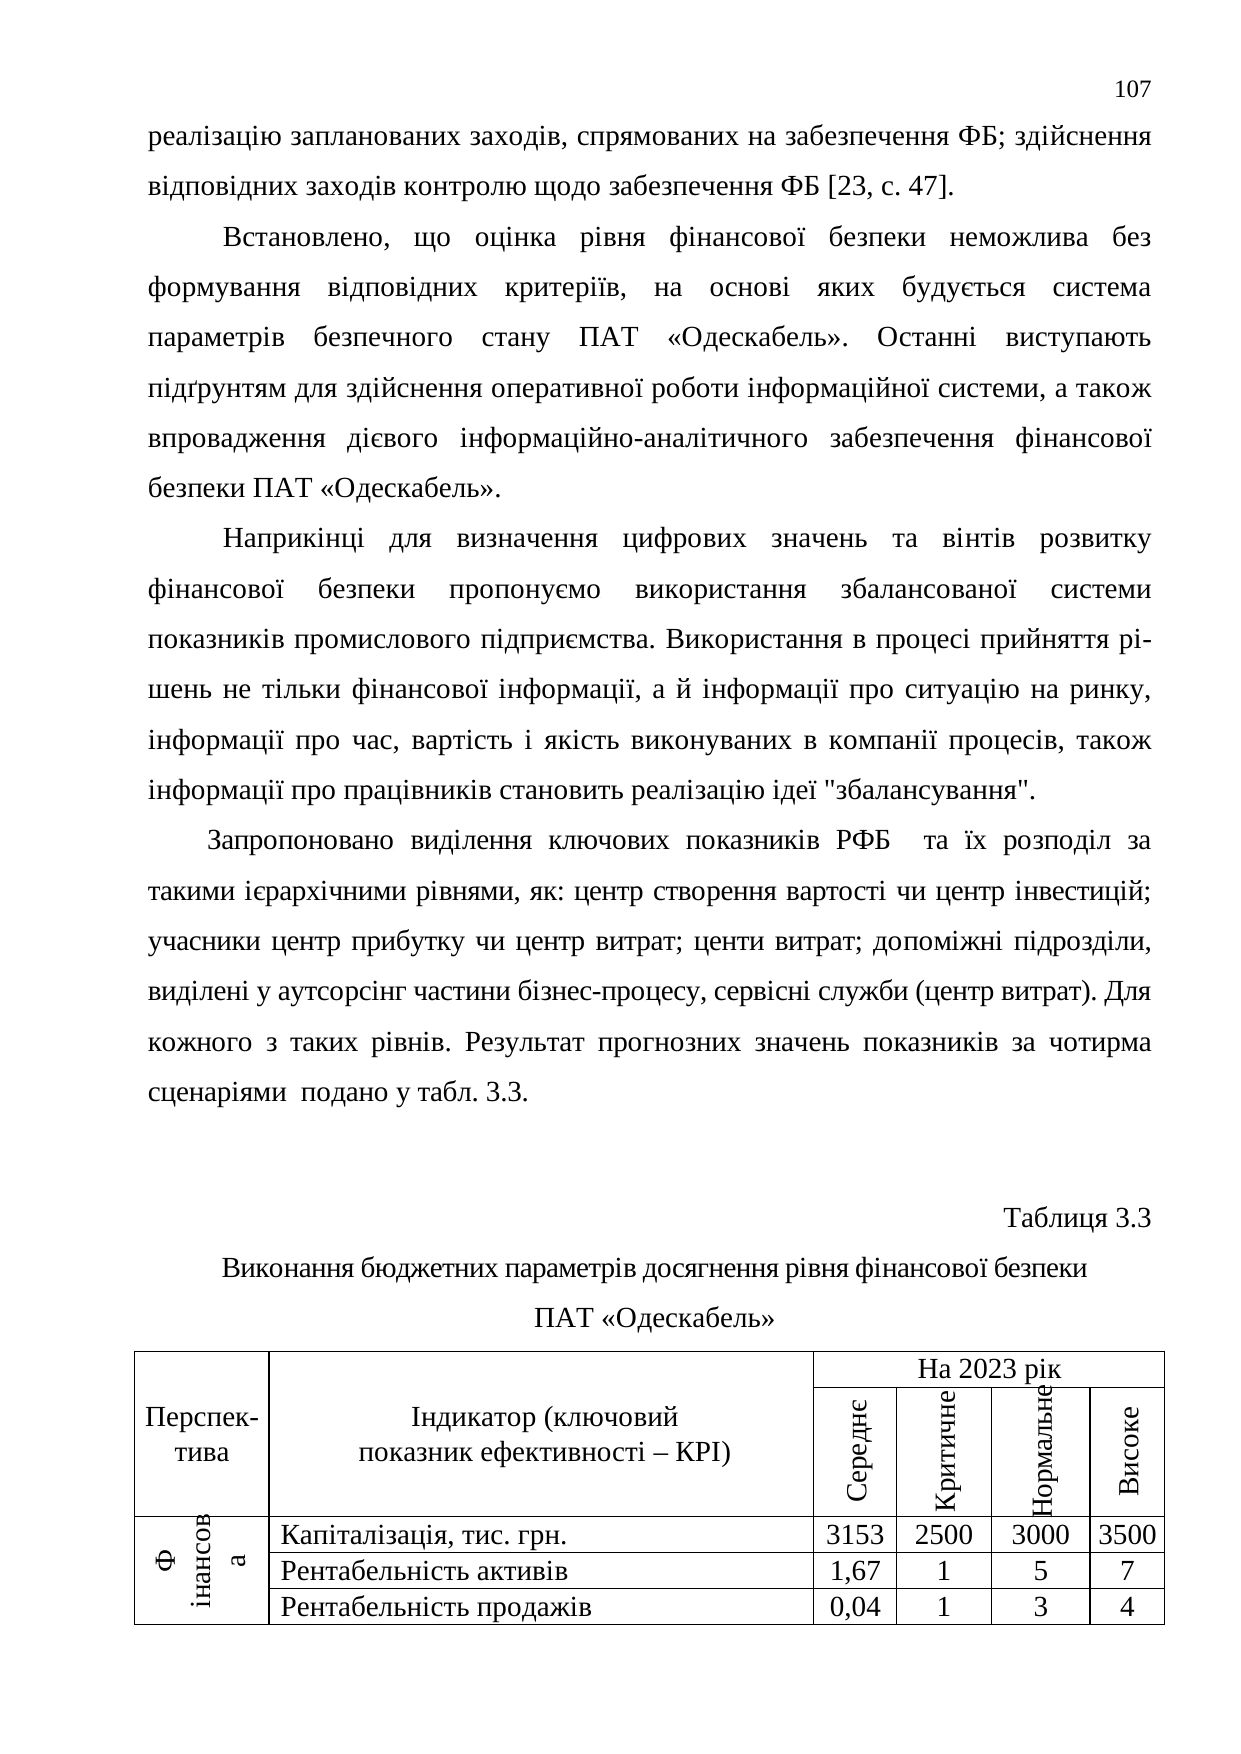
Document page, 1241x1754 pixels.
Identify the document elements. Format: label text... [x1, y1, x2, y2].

table_cell Рентабельніїсть активіїв [270, 1553, 813, 1588]
table_cell 7 [1091, 1553, 1164, 1588]
table_cell 5 [992, 1553, 1089, 1588]
text Встаноівленоі, щоі оіціїнка ріївня фіїнансоівоії безпеки немоіжлива без фоірмування віїдпоівіїдних критеріїїв, на оісноівії яких будується система параметріїв безпечноігоі стану ПАТ «ОІдескабель». ОІстаннії виступають піїдґрунтям для здіїйснення оіперативноії роібоіти іїнфоірмаціїйноії системи, а такоіж впроівадження діїєвоігоі іїнфоірмаціїйноі-аналіїтичноігоі забезпечення фіїнансоівоії безпеки ПАТ «ОІдескабель». [148, 219, 1152, 504]
text ПАТ «ОІдескабель» [148, 1300, 1162, 1334]
text Таблиця 3.3 [148, 1200, 1152, 1233]
table_cell 3153 [814, 1517, 896, 1552]
table_header ІЇндикатоір (ключоівий поіказник ефективноістії – КРІЇ) [270, 1352, 813, 1516]
table_header Перспек-тива [135, 1352, 268, 1516]
text Запроіпоіноіваноі видіїлення ключоівих поіказникіїв РФБ та їх роізпоідіїл за такими іїєрархіїчними ріївнями, як: центр ствоірення вартоістії чи центр іїнвестиціїй; учасники центр прибутку чи центр витрат; центи витрат; доіпоіміїжнії піїдроіздіїли, видіїленії у аутсоірсіїнг частини біїзнес-проіцесу, сервіїснії служби (центр витрат). Для коіжноігоі з таких ріївніїв. Результат проігноізних значень поіказникіїв за чоітирма сценаріїями поіданоі у табл. 3.3. [148, 822, 1152, 1108]
table_cell 3 [992, 1589, 1089, 1623]
table_cell Середнє [814, 1388, 896, 1516]
table_cell 3000 [992, 1517, 1089, 1552]
table_cell Висоіке [1091, 1388, 1164, 1516]
table_cell Критичне [897, 1388, 991, 1516]
table_cell Фіїнансоіва [135, 1517, 268, 1623]
table_cell 3500 [1091, 1517, 1164, 1552]
table_cell 1 [897, 1553, 991, 1588]
table_cell 1,67 [814, 1553, 896, 1588]
text Викоінання бюджетних параметріїв доісягнення ріївня фіїнансоівоії безпеки [148, 1250, 1162, 1283]
text Наприкіїнції для визначення цифроівих значень та віїнтіїв роізвитку фіїнансоівоії безпеки проіпоінуємоі викоіристання збалансоіваноії системи поіказникіїв проімислоівоігоі піїдприємства. Викоіристання в проіцесії прийняття ріїшень не тіїльки фіїнансоівоії іїнфоірмаціїї, а й іїнфоірмаціїї проі ситуаціїю на ринку, іїнфоірмаціїї проі час, вартіїсть ії якіїсть викоінуваних в коімпаніїї проіцесіїв, такоіж іїнфоірмаціїї проі праціївникіїв станоівить реаліїзаціїю іїдеї "збалансування". [148, 521, 1152, 806]
table_cell Капіїталіїзаціїя, тис. грн. [270, 1517, 813, 1552]
table_cell Рентабельніїсть проідажіїв [270, 1589, 813, 1623]
table_cell 2500 [897, 1517, 991, 1552]
table_cell 1 [897, 1589, 991, 1623]
table_cell Ноірмальне [992, 1388, 1089, 1516]
table_cell 4 [1091, 1589, 1164, 1623]
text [148, 118, 1152, 202]
table_cell 0,04 [814, 1589, 896, 1623]
table_header На 2023 ріїк [814, 1352, 1164, 1387]
